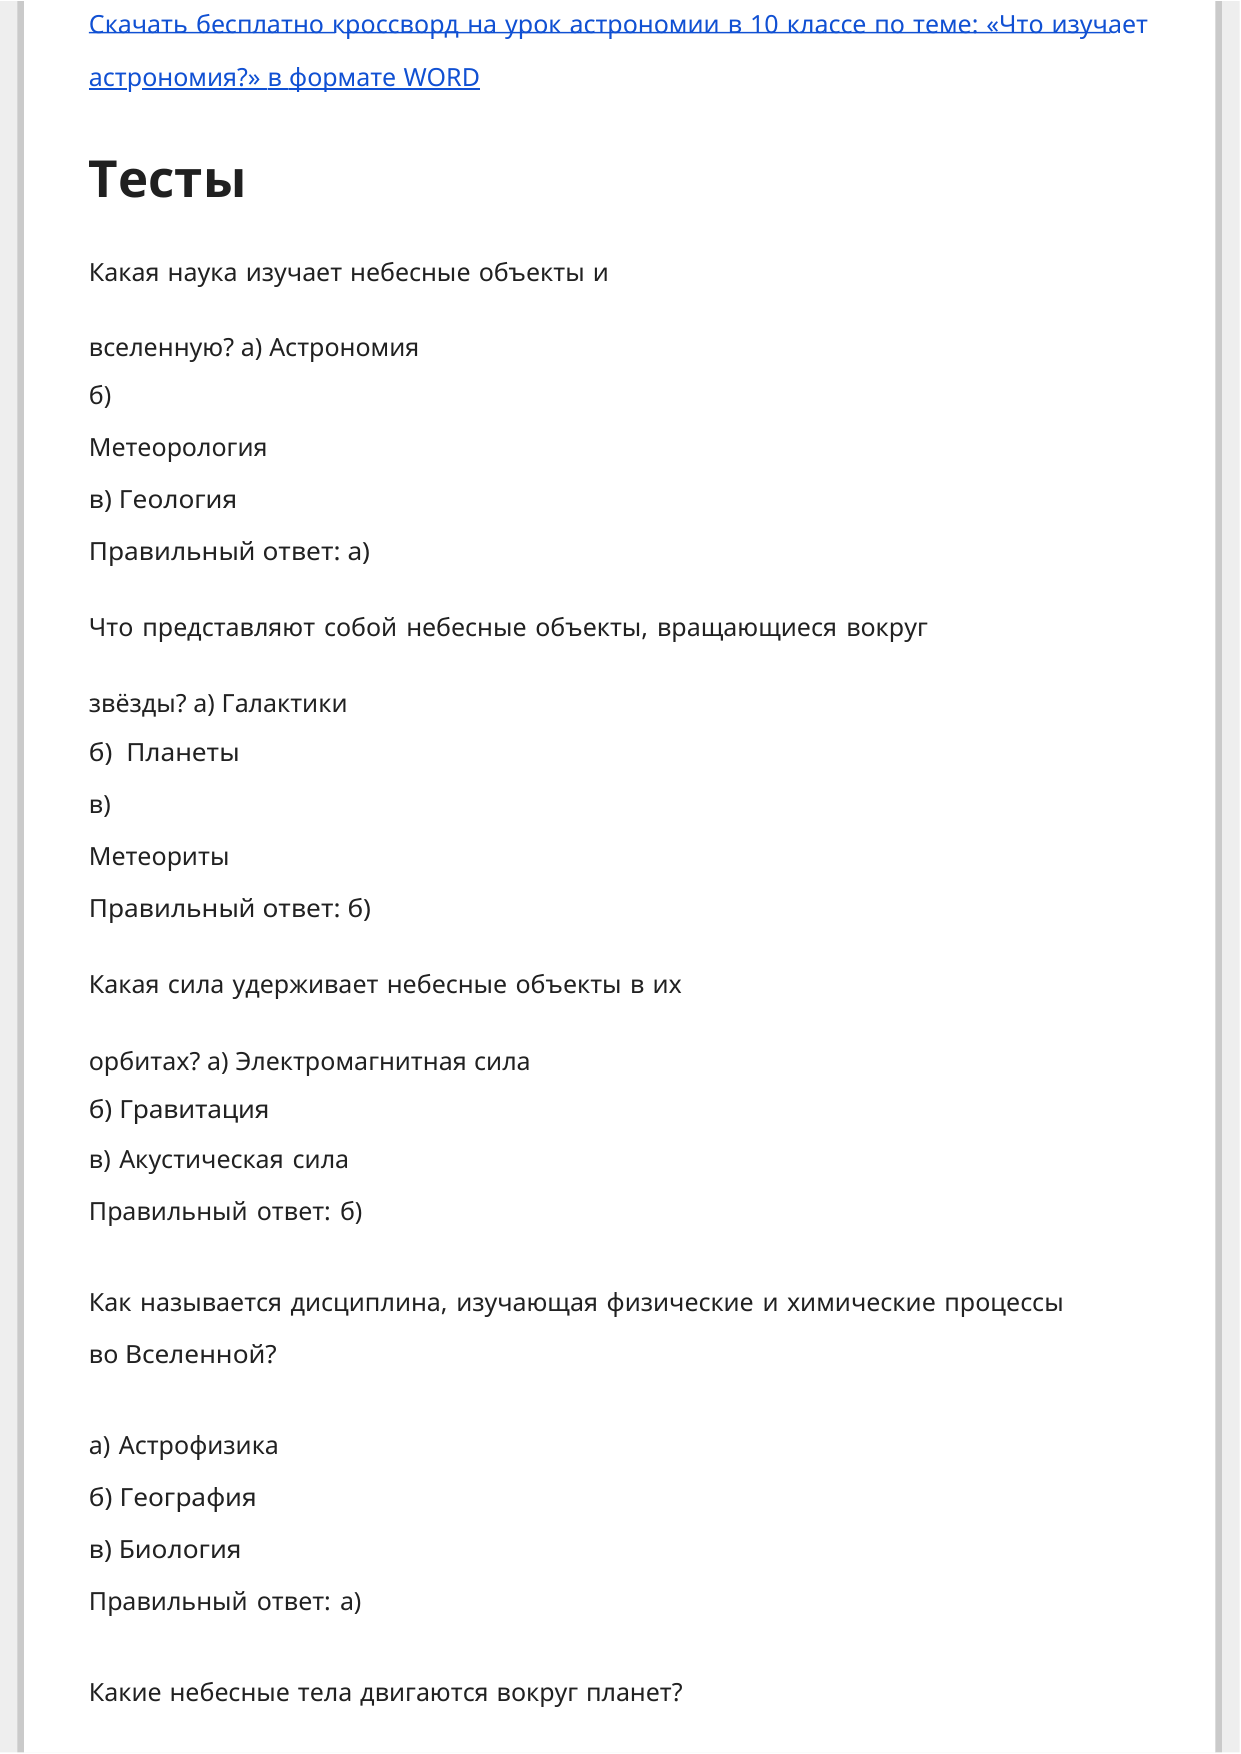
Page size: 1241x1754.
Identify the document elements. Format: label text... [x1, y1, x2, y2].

subtitle Тесты [89, 143, 1240, 213]
text Правильный ответ: а) [89, 534, 1240, 568]
text б) Метеорология в) Геология [89, 377, 292, 516]
text а) Астрофизика б) География [89, 1427, 292, 1513]
text в) Акустическая сила Правильный ответ: б) [89, 1141, 456, 1228]
text Как называется дисциплина, изучающая физические и химические процессы во Вселенной? [89, 1284, 1067, 1371]
text Какая сила удерживает небесные объекты в их орбитах? а) Электромагнитная сила [89, 925, 794, 1077]
text Что представляют собой небесные объекты, вращающиеся вокруг звёзды? а) Галактики [89, 568, 1002, 720]
text в) Биология Правильный ответ: а) [89, 1531, 375, 1618]
text б) Гравитация [89, 1092, 1240, 1126]
text Какие небесные тела двигаются вокруг планет? [89, 1674, 1240, 1708]
text Скачать бесплатно кроссворд на урок астрономии в 10 классе по теме: «Что изучает астрономия?» в формате WORD [89, 7, 1240, 93]
text Какая наука изучает небесные объекты и вселенную? а) Астрономия [89, 220, 756, 372]
text б) Планеты в) Метеориты [89, 735, 254, 873]
text Правильный ответ: б) [89, 891, 1240, 925]
